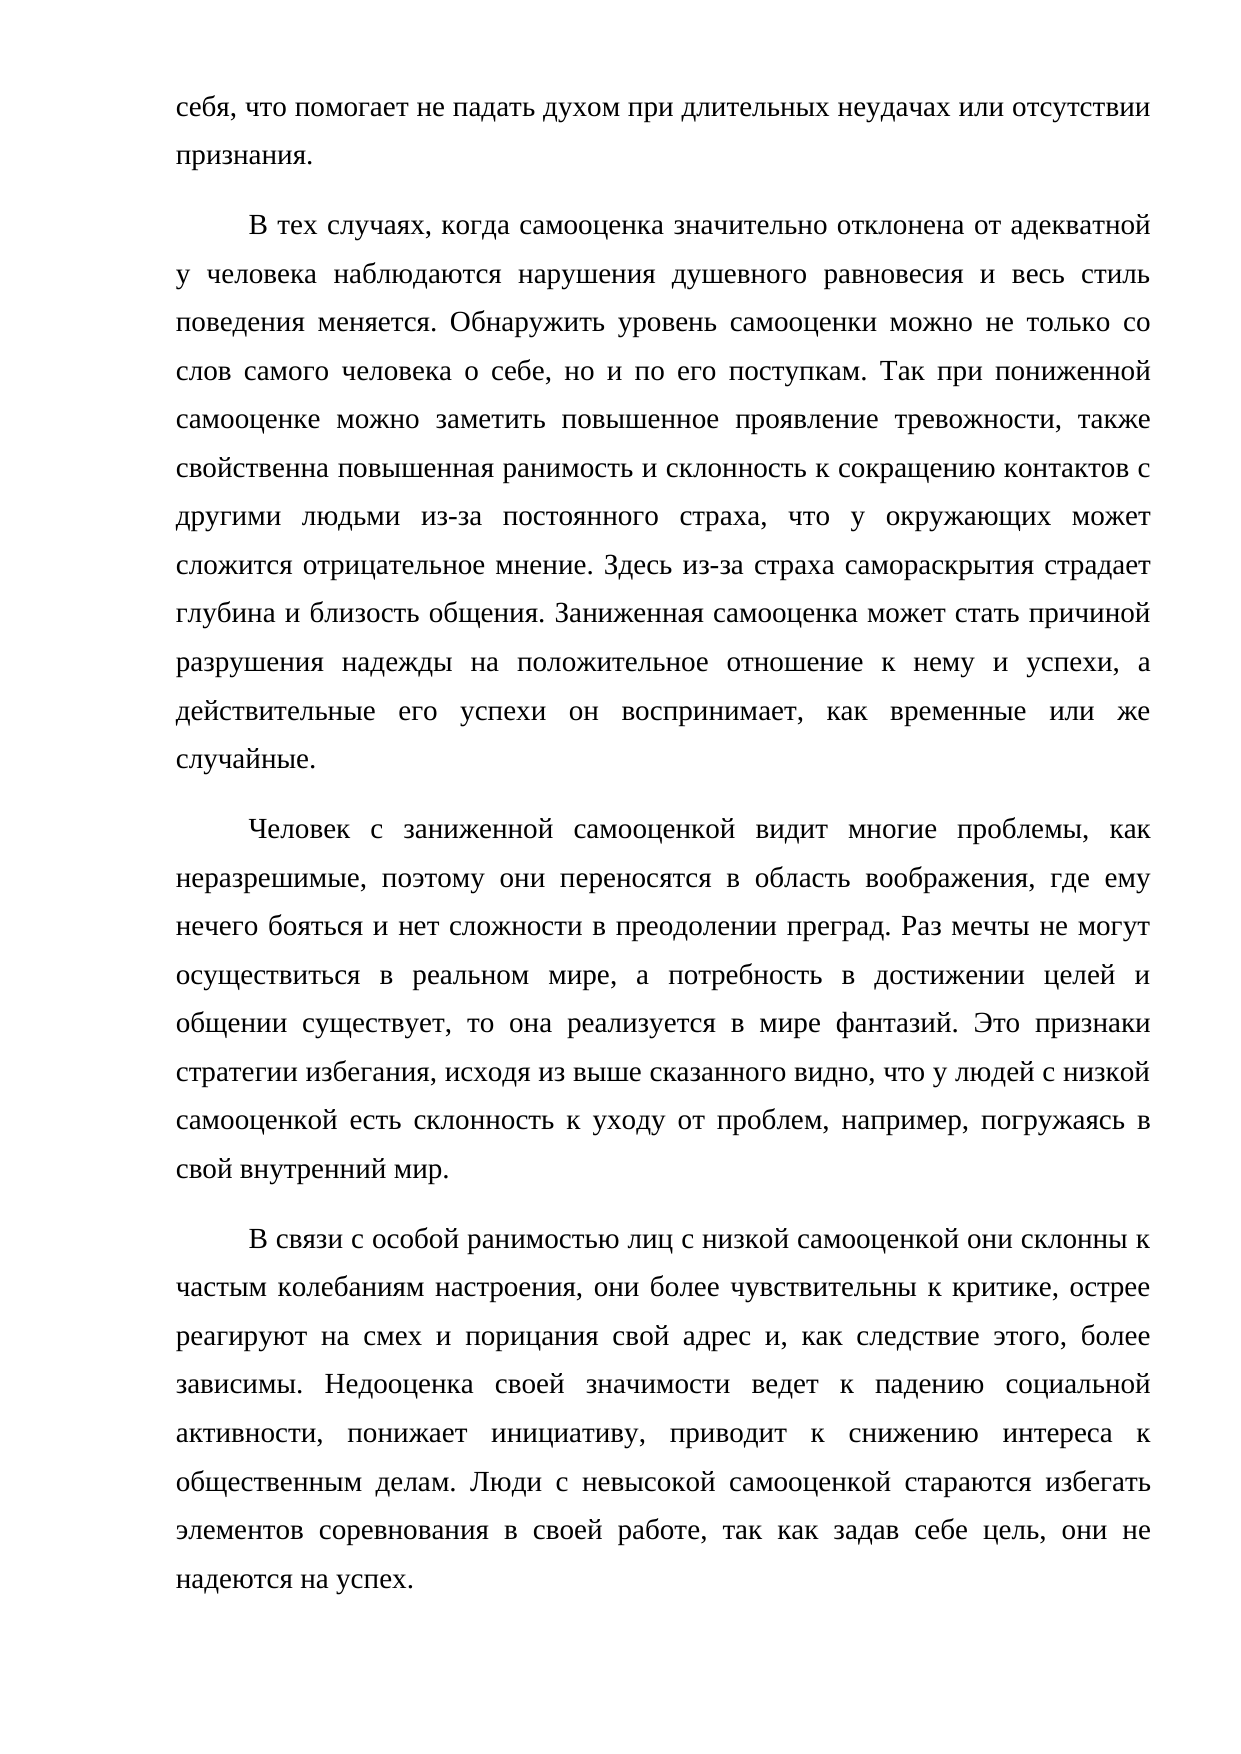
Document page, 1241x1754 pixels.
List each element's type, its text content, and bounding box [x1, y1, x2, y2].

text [176, 89, 1152, 171]
text В связи с особой ранимостью лиц с низкой самооценкой они склонны к частым колебаниям настроения, они более чувствительны к критике, острее реагируют на смех и порицания свой адрес и, как следствие этого, более зависимы. Недооценка своей значимости ведет к падению социальной активности, понижает инициативу, приводит к снижению интереса к общественным делам. Люди с невысокой самооценкой стараются избегать элементов соревнования в своей работе, так как задав себе цель, они не надеются на успех. [176, 1221, 1152, 1594]
text В тех случаях, когда самооценка значительно отклонена от адекватной у человека наблюдаются нарушения душевного равновесия и весь стиль поведения меняется. Обнаружить уровень самооценки можно не только со слов самого человека о себе, но и по его поступкам. Так при пониженной самооценке можно заметить повышенное проявление тревожности, также свойственна повышенная ранимость и склонность к сокращению контактов с другими людьми из-за постоянного страха, что у окружающих может сложится отрицательное мнение. Здесь из-за страха самораскрытия страдает глубина и близость общения. Заниженная самооценка может стать причиной разрушения надежды на положительное отношение к нему и успехи, а действительные его успехи он воспринимает, как временные или же случайные. [176, 207, 1152, 775]
text Человек с заниженной самооценкой видит многие проблемы, как неразрешимые, поэтому они переносятся в область воображения, где ему нечего бояться и нет сложности в преодолении преград. Раз мечты не могут осуществиться в реальном мире, а потребность в достижении целей и общении существует, то она реализуется в мире фантазий. Это признаки стратегии избегания, исходя из выше сказанного видно, что у людей с низкой самооценкой есть склонность к уходу от проблем, например, погружаясь в свой внутренний мир. [176, 811, 1152, 1184]
